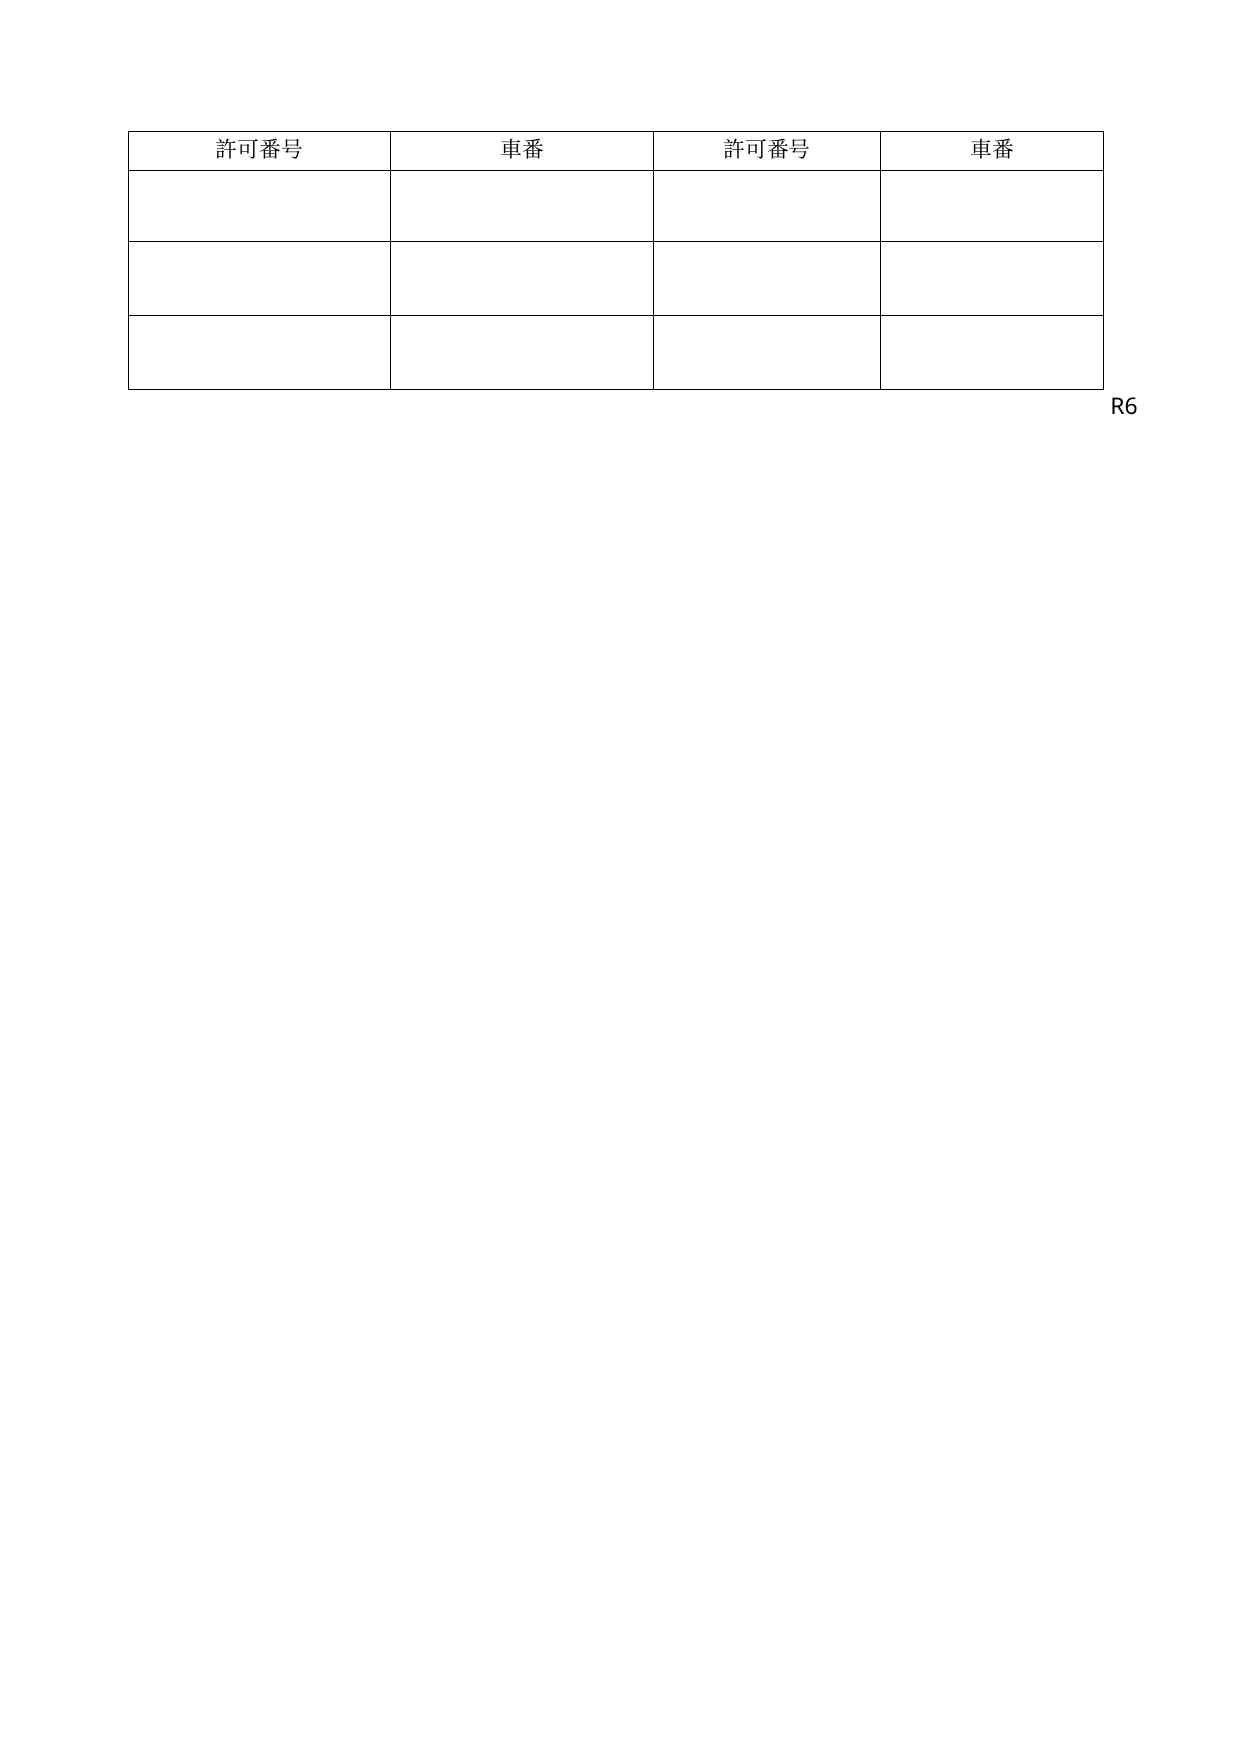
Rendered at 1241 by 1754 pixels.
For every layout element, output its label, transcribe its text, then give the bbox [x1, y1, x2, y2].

table_cell [654, 316, 880, 389]
table_cell [129, 242, 390, 315]
table_cell [654, 242, 880, 315]
table_cell [391, 242, 653, 315]
table_cell [881, 316, 1103, 389]
table_header 許可番号 [129, 132, 390, 170]
table_header 車番 [881, 132, 1103, 170]
table_cell [129, 171, 390, 241]
table_cell [654, 171, 880, 241]
table_header 車番 [391, 132, 653, 170]
text R6 [109, 390, 1137, 421]
table_cell [129, 316, 390, 389]
table_header 許可番号 [654, 132, 880, 170]
table_cell [881, 171, 1103, 241]
table_cell [881, 242, 1103, 315]
table_cell [391, 316, 653, 389]
table_cell [391, 171, 653, 241]
